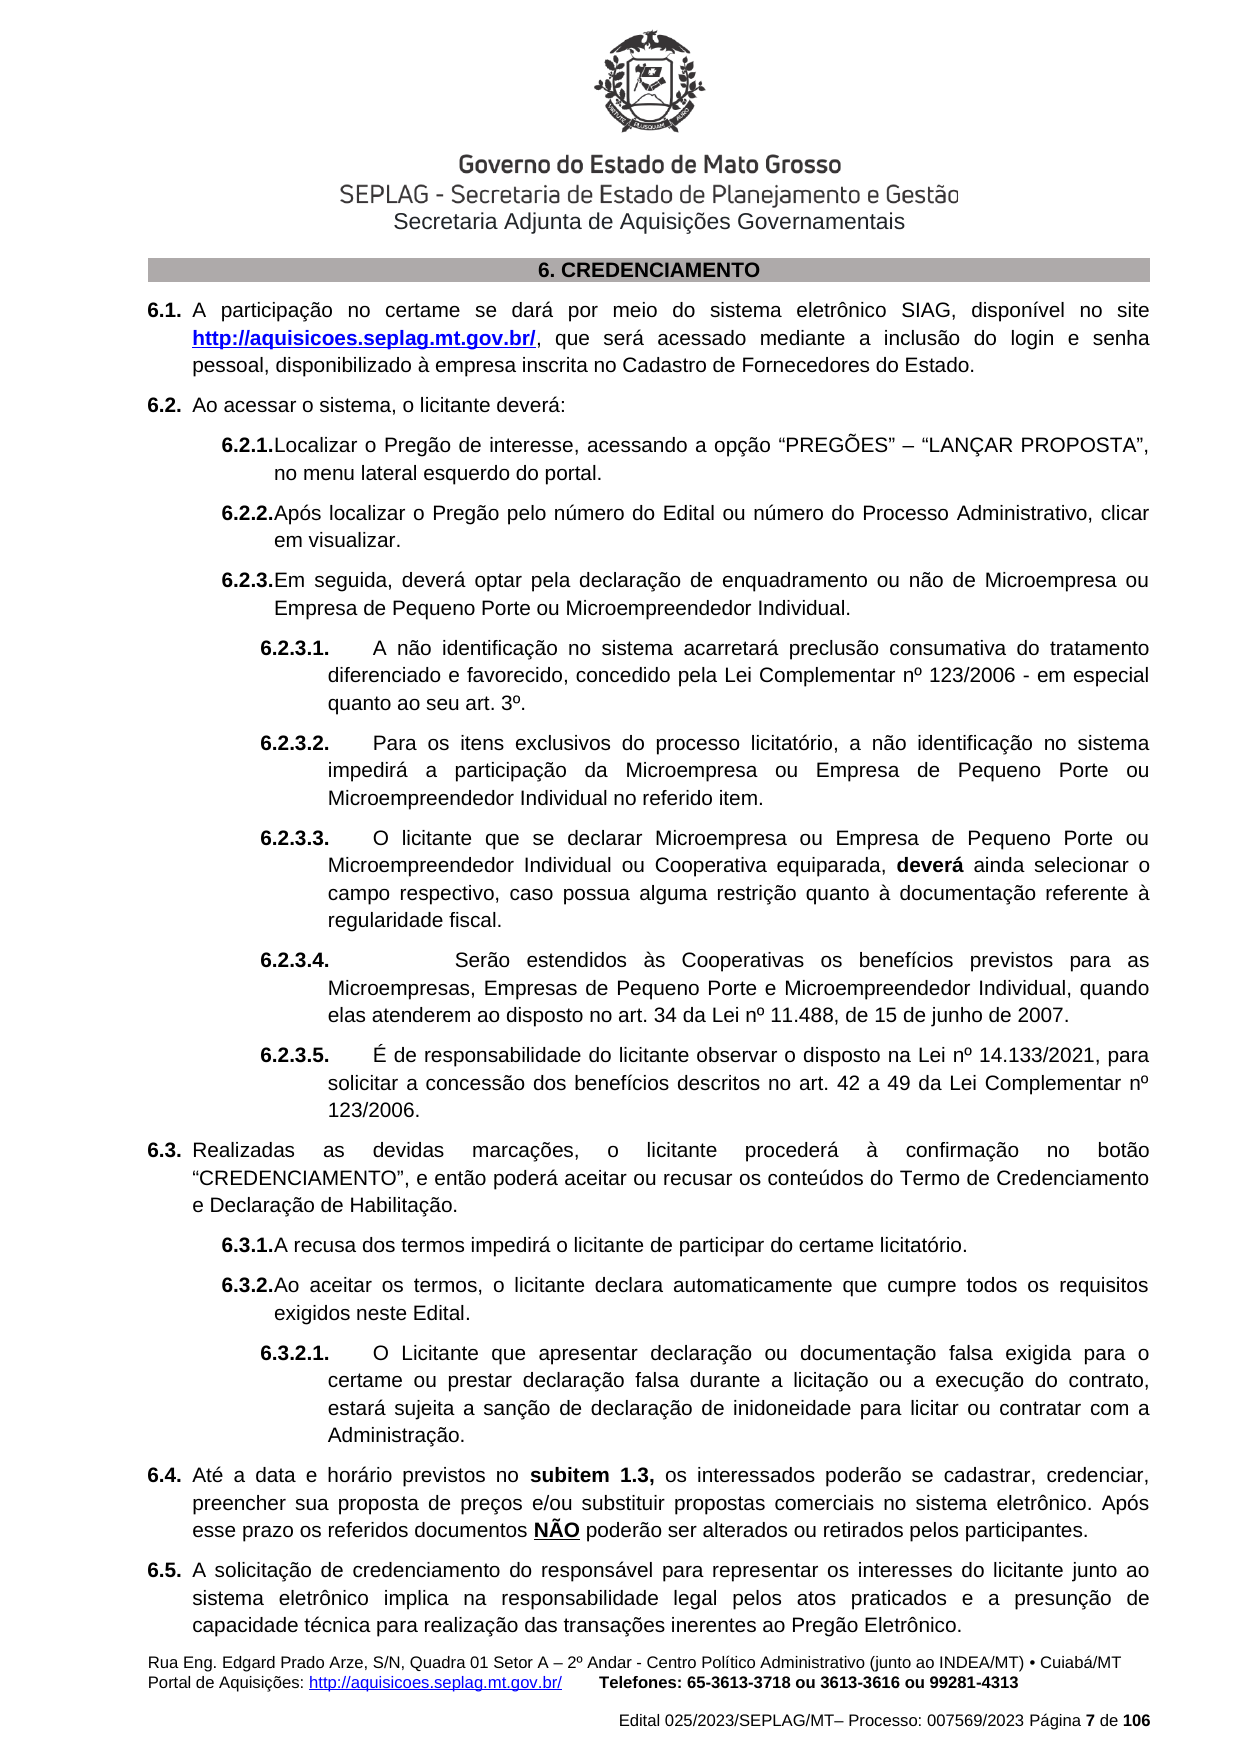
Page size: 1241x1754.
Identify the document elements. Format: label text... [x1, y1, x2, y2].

list O Licitante que apresentar declaração ou documentação falsa exigida para o certame ou prestar declaração falsa durante a licitação ou a execução do contrato, estará sujeita a sanção de declaração de inidoneidade para licitar ou contratar com a Administração. [260, 1341, 1150, 1447]
list A participação no certame se dará por meio do sistema eletrônico SIAG, disponível no site http://aquisicoes.seplag.mt.gov.br/, que será acessado mediante a inclusão do login e senha pessoal, disponibilizado à empresa inscrita no Cadastro de Fornecedores do Estado. [147, 298, 1150, 377]
list A recusa dos termos impedirá o licitante de participar do certame licitatório. [221, 1233, 1150, 1257]
list Até a data e horário previstos no subitem 1.3, os interessados poderão se cadastrar, credenciar, preencher sua proposta de preços e/ou substituir propostas comerciais no sistema eletrônico. Após esse prazo os referidos documentos NÃO poderão ser alterados ou retirados pelos participantes. [147, 1463, 1150, 1542]
picture [340, 29, 958, 208]
text 6. CREDENCIAMENTO [148, 258, 1150, 282]
list Ao aceitar os termos, o licitante declara automaticamente que cumpre todos os requisitos exigidos neste Edital. [221, 1273, 1150, 1324]
list A não identificação no sistema acarretará preclusão consumativa do tratamento diferenciado e favorecido, concedido pela Lei Complementar nº 123/2006 - em especial quanto ao seu art. 3º. [260, 636, 1150, 714]
list A solicitação de credenciamento do responsável para representar os interesses do licitante junto ao sistema eletrônico implica na responsabilidade legal pelos atos praticados e a presunção de capacidade técnica para realização das transações inerentes ao Pregão Eletrônico. [147, 1558, 1150, 1637]
list O licitante que se declarar Microempresa ou Empresa de Pequeno Porte ou Microempreendedor Individual ou Cooperativa equiparada, deverá ainda selecionar o campo respectivo, caso possua alguma restrição quanto à documentação referente à regularidade fiscal. [260, 826, 1150, 932]
list Serão estendidos às Cooperativas os benefícios previstos para as Microempresas, Empresas de Pequeno Porte e Microempreendedor Individual, quando elas atenderem ao disposto no art. 34 da Lei nº 11.488, de 15 de junho de 2007. [260, 948, 1150, 1027]
list Realizadas as devidas marcações, o licitante procederá à confirmação no botão “CREDENCIAMENTO”, e então poderá aceitar ou recusar os conteúdos do Termo de Credenciamento e Declaração de Habilitação. [147, 1138, 1150, 1217]
list Localizar o Pregão de interesse, acessando a opção “PREGÕES” – “LANÇAR PROPOSTA”, no menu lateral esquerdo do portal. [221, 433, 1150, 484]
list Em seguida, deverá optar pela declaração de enquadramento ou não de Microempresa ou Empresa de Pequeno Porte ou Microempreendedor Individual. [221, 568, 1150, 619]
list Após localizar o Pregão pelo número do Edital ou número do Processo Administrativo, clicar em visualizar. [221, 501, 1150, 552]
list É de responsabilidade do licitante observar o disposto na Lei nº 14.133/2021, para solicitar a concessão dos benefícios descritos no art. 42 a 49 da Lei Complementar nº 123/2006. [260, 1043, 1150, 1122]
list Para os itens exclusivos do processo licitatório, a não identificação no sistema impedirá a participação da Microempresa ou Empresa de Pequeno Porte ou Microempreendedor Individual no referido item. [260, 731, 1150, 809]
list Ao acessar o sistema, o licitante deverá: [147, 393, 1150, 417]
